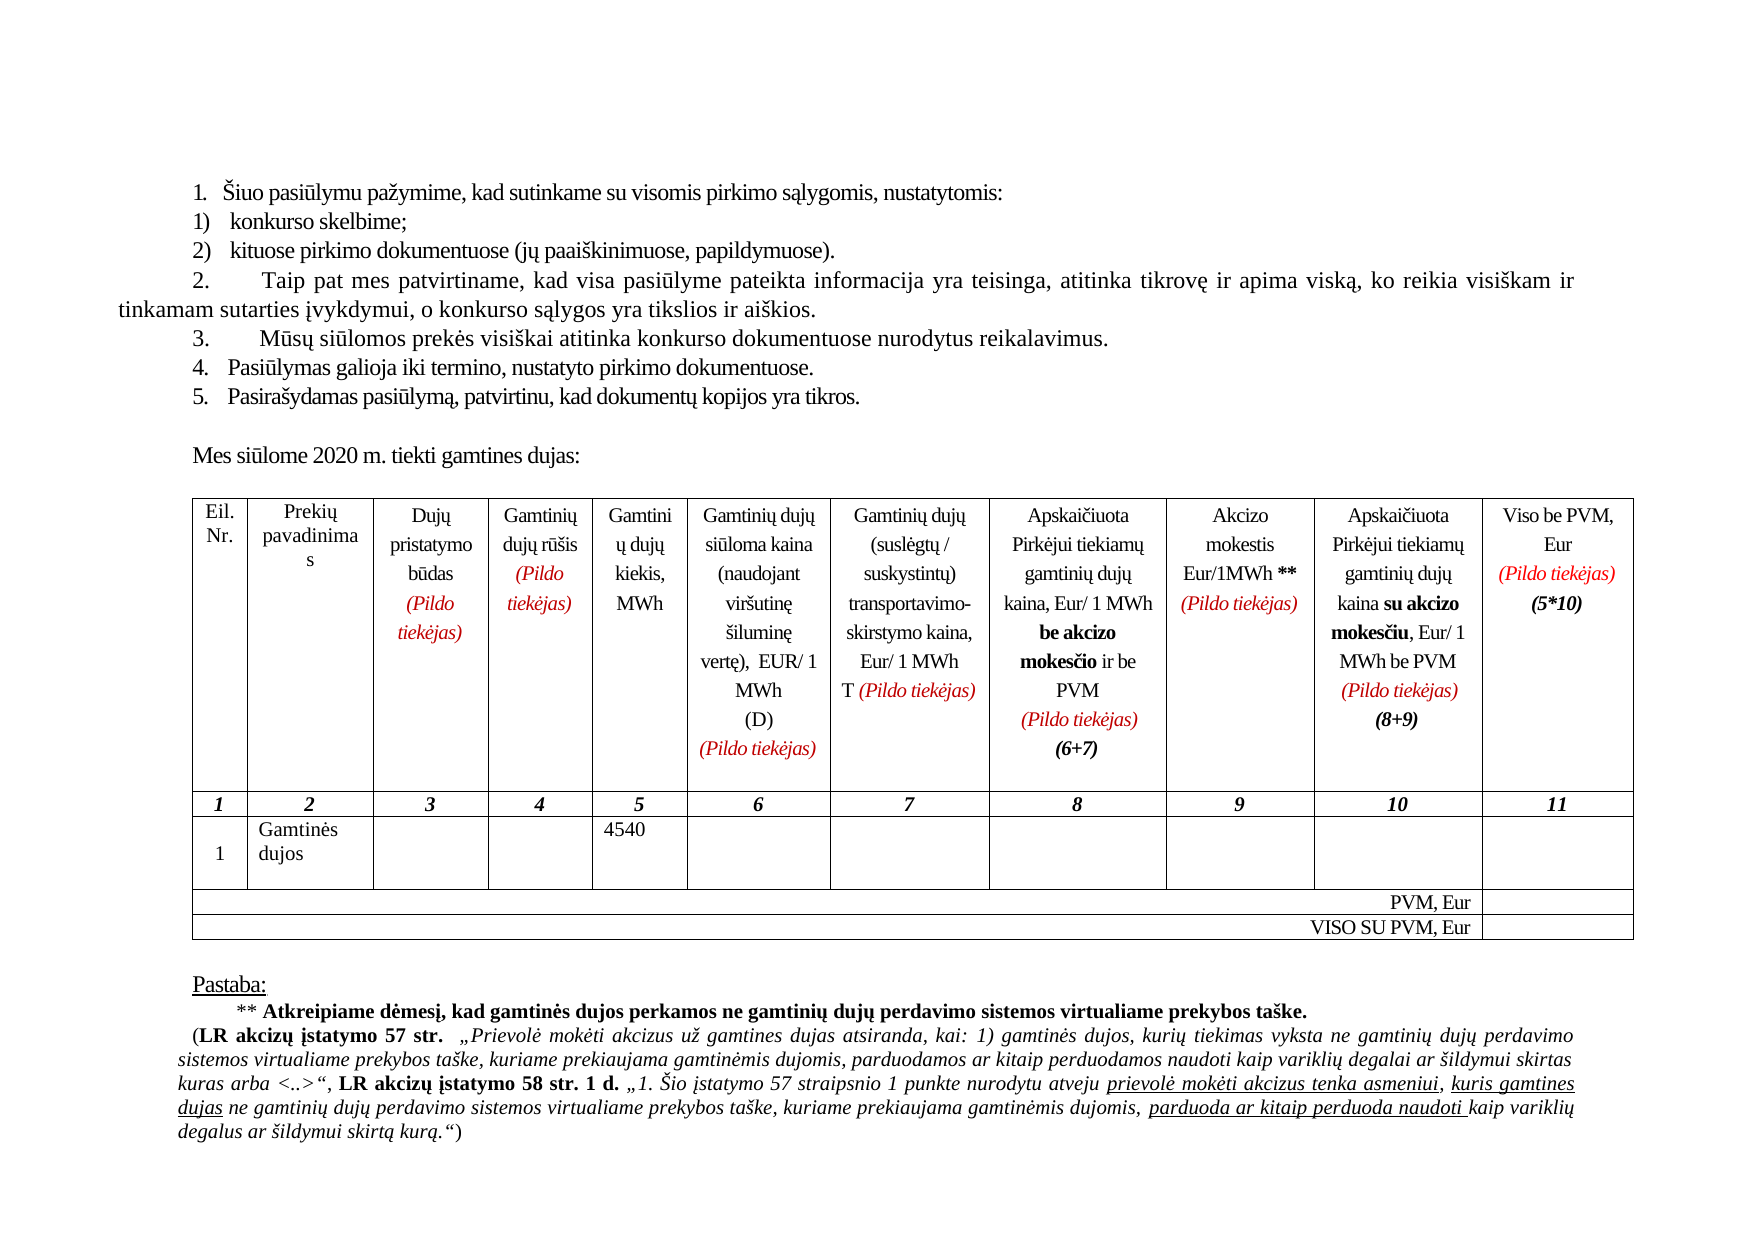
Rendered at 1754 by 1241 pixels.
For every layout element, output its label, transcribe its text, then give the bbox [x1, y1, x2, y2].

table_header Apskaičiuota Pirkėjui tiekiamų gamtinių dujų kaina, Eur/ 1 MWh be akcizo mokesčio ir be PVM (Pildo tiekėjas) (6+7) [990, 499, 1166, 791]
table_cell [688, 817, 830, 889]
table_cell VISO SU PVM, Eur [193, 915, 1482, 939]
table_cell 3 [374, 792, 488, 816]
list Pasirašydamas pasiūlymą, patvirtinu, kad dokumentų kopijos yra tikros. [192, 381, 1577, 411]
table_header Apskaičiuota Pirkėjui tiekiamų gamtinių dujų kaina su akcizo mokesčiu, Eur/ 1 MWh be PVM (Pildo tiekėjas) (8+9) [1315, 499, 1482, 791]
text (LR akcizų įstatymo 57 str. „Prievolė mokėti akcizus už gamtines dujas atsiranda, kai: 1) gamtinės dujos, kurių tiekimas vyksta ne gamtinių dujų perdavimo sistemos virtualiame prekybos taške, kuriame prekiaujama gamtinėmis dujomis, parduodamos ar kitaip perduodamos naudoti kaip variklių degalai ar šildymui skirtas kuras arba <..>“, LR akcizų įstatymo 58 str. 1 d. „1. Šio įstatymo 57 straipsnio 1 punkte nurodytu atveju prievolė mokėti akcizus tenka asmeniui, kuris gamtines dujas ne gamtinių dujų perdavimo sistemos virtualiame prekybos taške, kuriame prekiaujama gamtinėmis dujomis, parduoda ar kitaip perduoda naudoti kaip variklių degalus ar šildymui skirtą kurą.“) [178, 1023, 1577, 1143]
list Mūsų siūlomos prekės visiškai atitinka konkurso dokumentuose nurodytus reikalavimus. [192, 323, 1577, 352]
table_cell [374, 817, 488, 889]
table_cell 5 [593, 792, 687, 816]
list Pasiūlymas galioja iki termino, nustatyto pirkimo dokumentuose. [192, 352, 1577, 381]
table_header Gamtinių dujų rūšis (Pildo tiekėjas) [489, 499, 592, 791]
table_cell 1 [193, 817, 247, 889]
table_header Gamtinių dujų kiekis, MWh [593, 499, 687, 791]
text Pastaba: [178, 969, 1577, 999]
table_cell 6 [688, 792, 830, 816]
table_cell [990, 817, 1166, 889]
table_cell 1 [193, 792, 247, 816]
table_cell 9 [1167, 792, 1314, 816]
table_header Dujų pristatymo būdas (Pildo tiekėjas) [374, 499, 488, 791]
table_cell [1167, 817, 1314, 889]
table_cell [1315, 817, 1482, 889]
table_header Viso be PVM, Eur (Pildo tiekėjas) (5*10) [1483, 499, 1633, 791]
table_cell 4 [489, 792, 592, 816]
table_cell Gamtinės dujos [248, 817, 373, 889]
table_cell [1483, 915, 1633, 939]
text 1. Šiuo pasiūlymu pažymime, kad sutinkame su visomis pirkimo sąlygomis, nustatytomis: [192, 177, 1577, 206]
table_cell [1483, 817, 1633, 889]
table_cell [831, 817, 989, 889]
table_cell 7 [831, 792, 989, 816]
table_header Akcizo mokestis Eur/1MWh ** (Pildo tiekėjas) [1167, 499, 1314, 791]
table_cell 2 [248, 792, 373, 816]
list kituose pirkimo dokumentuose (jų paaiškinimuose, papildymuose). [192, 236, 1577, 265]
table_cell PVM, Eur [193, 890, 1482, 914]
table_header Eil. Nr. [193, 499, 247, 791]
table_header Gamtinių dujų siūloma kaina (naudojant viršutinę šiluminę vertę), EUR/ 1 MWh (D) (Pildo tiekėjas) [688, 499, 830, 791]
table_cell 10 [1315, 792, 1482, 816]
text Mes siūlome 2020 m. tiekti gamtines dujas: [178, 440, 1577, 469]
table_header Gamtinių dujų (suslėgtų / suskystintų) transportavimo-skirstymo kaina, Eur/ 1 MWh T (Pildo tiekėjas) [831, 499, 989, 791]
list Taip pat mes patvirtiname, kad visa pasiūlyme pateikta informacija yra teisinga, atitinka tikrovę ir apima viską, ko reikia visiškam ir tinkamam sutarties įvykdymui, o konkurso sąlygos yra tikslios ir aiškios. [118, 265, 1577, 323]
table_cell [489, 817, 592, 889]
table_cell 11 [1483, 792, 1633, 816]
table_header Prekių pavadinimas [248, 499, 373, 791]
list konkurso skelbime; [192, 206, 1577, 236]
table_cell [1483, 890, 1633, 914]
list ** Atkreipiame dėmesį, kad gamtinės dujos perkamos ne gamtinių dujų perdavimo sistemos virtualiame prekybos taške. [236, 999, 1577, 1023]
table_cell 4540 [593, 817, 687, 889]
table_cell 8 [990, 792, 1166, 816]
